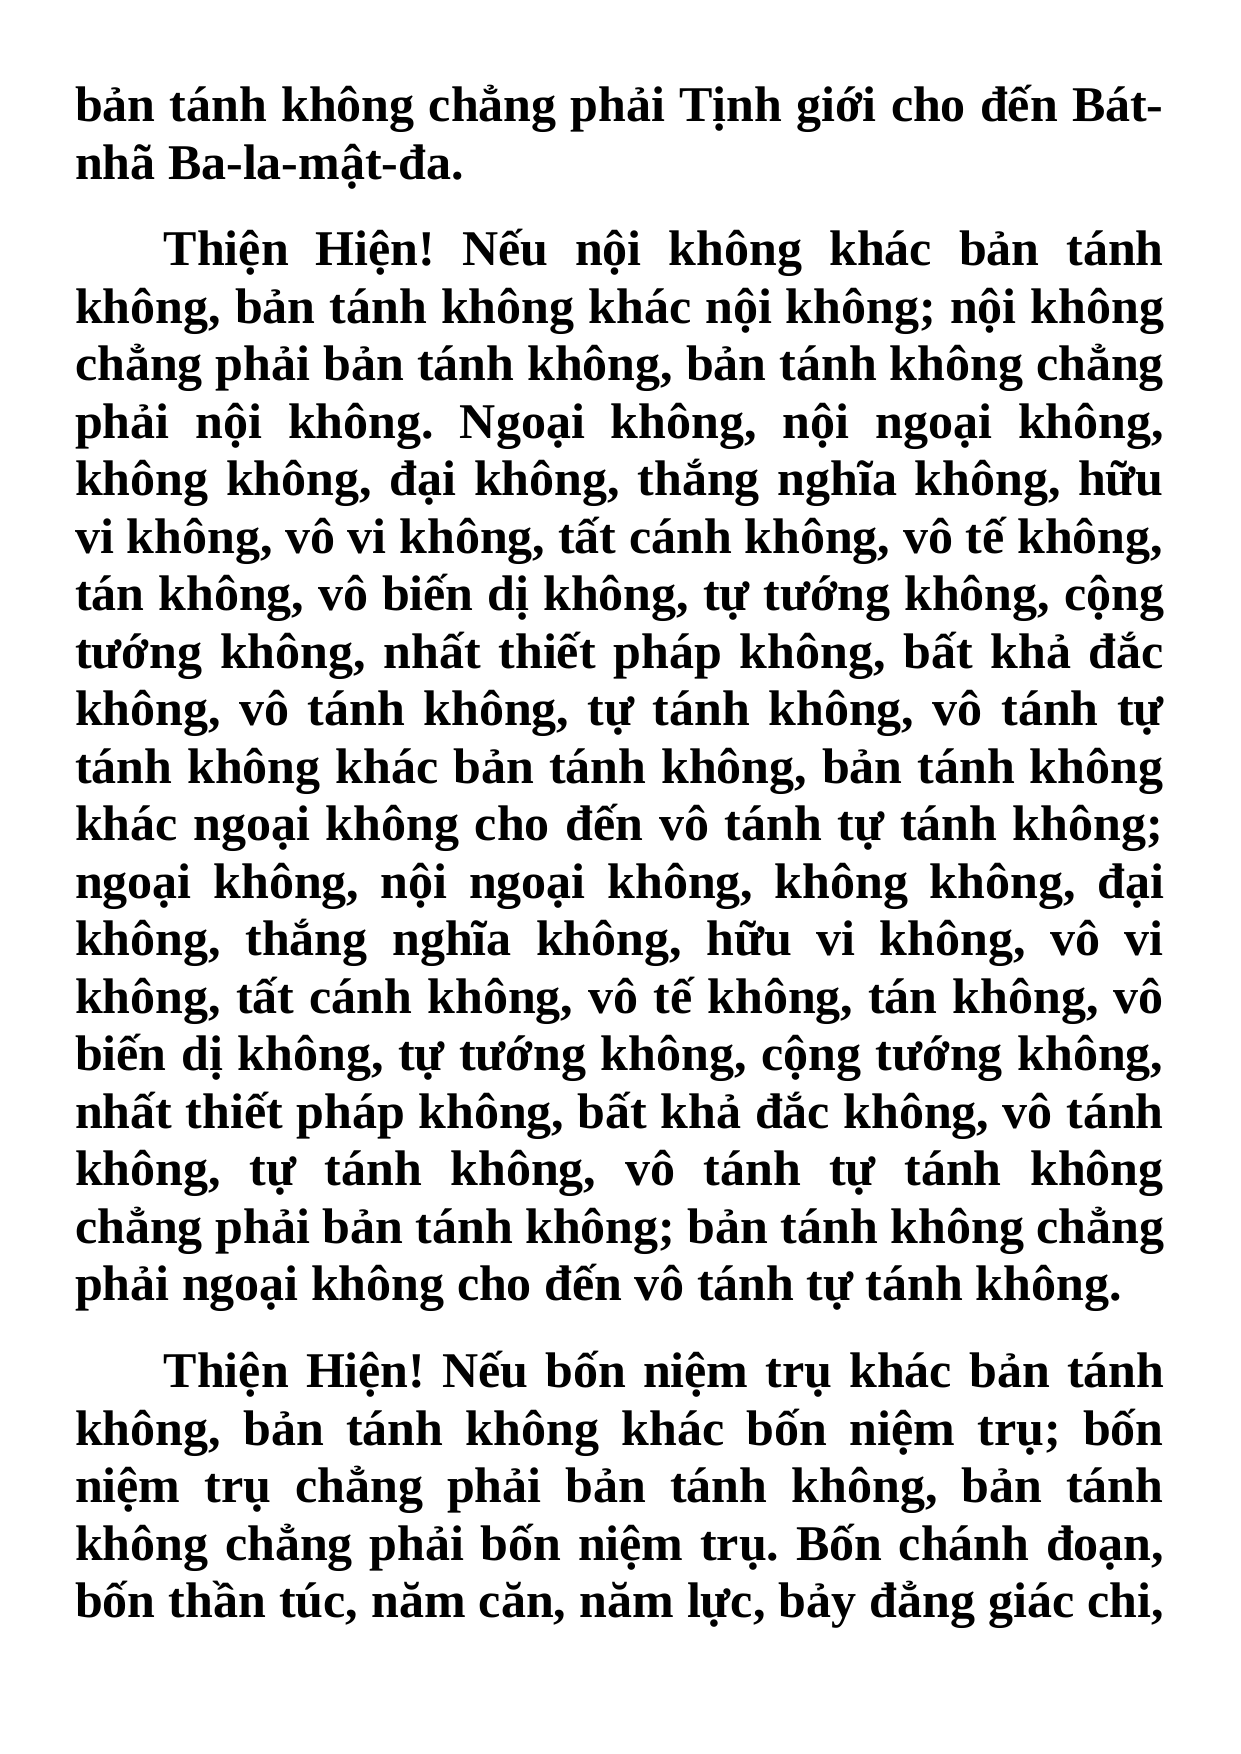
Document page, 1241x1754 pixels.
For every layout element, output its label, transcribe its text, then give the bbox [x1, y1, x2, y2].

text Thiện Hiện! Nếu nội không khác bản tánh không, bản tánh không khác nội không; nội không chẳng phải bản tánh không, bản tánh không chẳng phải nội không. Ngoại không, nội ngoại không, không không, đại không, thắng nghĩa không, hữu vi không, vô vi không, tất cánh không, vô tế không, tán không, vô biến dị không, tự tướng không, cộng tướng không, nhất thiết pháp không, bất khả đắc không, vô tánh không, tự tánh không, vô tánh tự tánh không khác bản tánh không, bản tánh không khác ngoại không cho đến vô tánh tự tánh không; ngoại không, nội ngoại không, không không, đại không, thắng nghĩa không, hữu vi không, vô vi không, tất cánh không, vô tế không, tán không, vô biến dị không, tự tướng không, cộng tướng không, nhất thiết pháp không, bất khả đắc không, vô tánh không, tự tánh không, vô tánh tự tánh không chẳng phải bản tánh không; bản tánh không chẳng phải ngoại không cho đến vô tánh tự tánh không. [75, 219, 1165, 1312]
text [75, 75, 1165, 190]
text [75, 1341, 1165, 1628]
